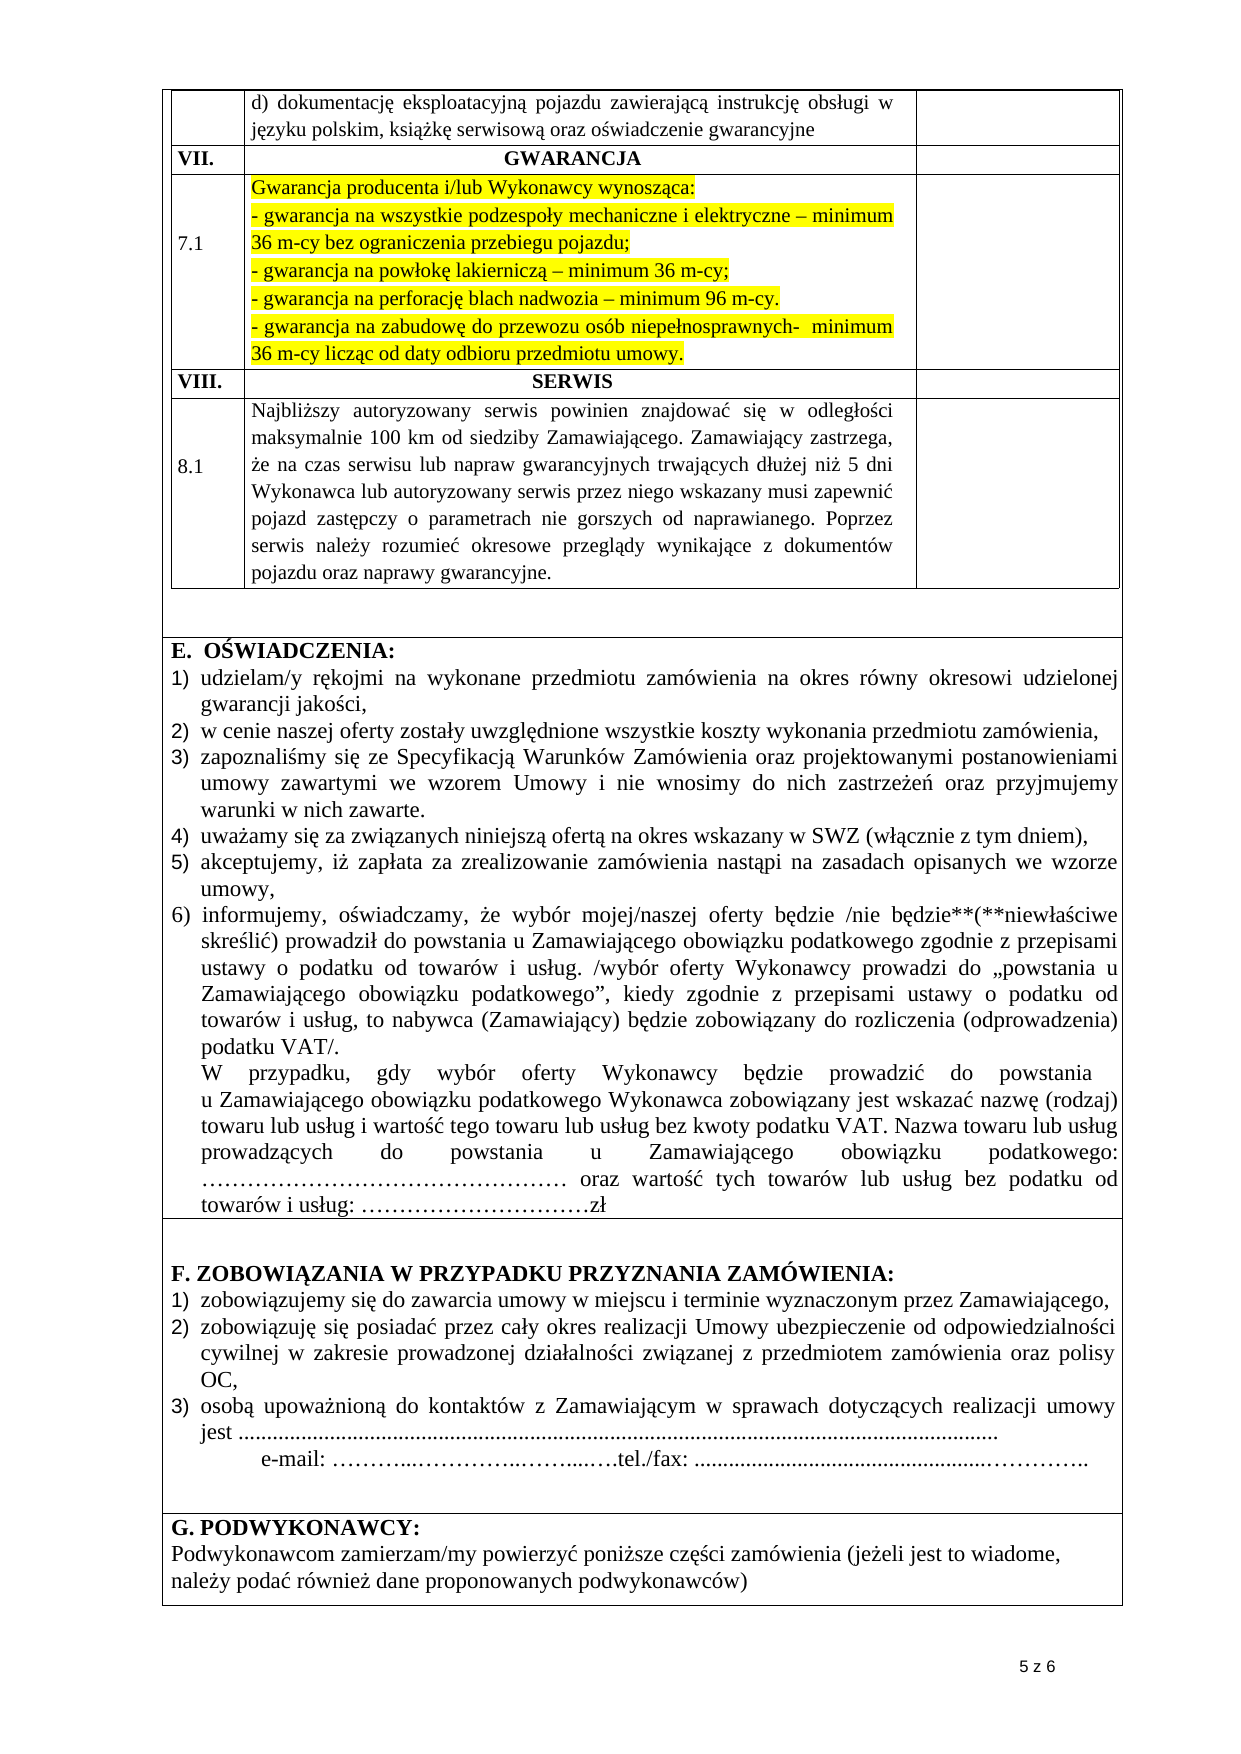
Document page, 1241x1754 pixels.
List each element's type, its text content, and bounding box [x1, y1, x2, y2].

table_cell E. OŚWIADCZENIA: udzielam/y rękojmi na wykonane przedmiotu zamówienia na okres równy okresowi udzielonej gwarancji jakości, w cenie naszej oferty zostały uwzględnione wszystkie koszty wykonania przedmiotu zamówienia, zapoznaliśmy się ze Specyfikacją Warunków Zamówienia oraz projektowanymi postanowieniami umowy zawartymi we wzorem Umowy i nie wnosimy do nich zastrzeżeń oraz przyjmujemy warunki w nich zawarte. uważamy się za związanych niniejszą ofertą na okres wskazany w SWZ (włącznie z tym dniem), akceptujemy, iż zapłata za zrealizowanie zamówienia nastąpi na zasadach opisanych we wzorze umowy, 6) informujemy, oświadczamy, że wybór mojej/naszej oferty będzie /nie będzie**(**niewłaściwe skreślić) prowadził do powstania u Zamawiającego obowiązku podatkowego zgodnie z przepisami ustawy o podatku od towarów i usług. /wybór oferty Wykonawcy prowadzi do „powstania u Zamawiającego obowiązku podatkowego”, kiedy zgodnie z przepisami ustawy o podatku od towarów i usług, to nabywca (Zamawiający) będzie zobowiązany do rozliczenia (odprowadzenia) podatku VAT/. W przypadku, gdy wybór oferty Wykonawcy będzie prowadzić do powstania u Zamawiającego obowiązku podatkowego Wykonawca zobowiązany jest wskazać nazwę (rodzaj) towaru lub usług i wartość tego towaru lub usług bez kwoty podatku VAT. Nazwa towaru lub usług prowadzących do powstania u Zamawiającego obowiązku podatkowego: ………………………………………… oraz wartość tych towarów lub usług bez podatku od towarów i usług: …………………………zł [163, 638, 1122, 1217]
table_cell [163, 1514, 1122, 1605]
table_cell F. ZOBOWIĄZANIA W PRZYPADKU PRZYZNANIA ZAMÓWIENIA: zobowiązujemy się do zawarcia umowy w miejscu i terminie wyznaczonym przez Zamawiającego, zobowiązuję się posiadać przez cały okres realizacji Umowy ubezpieczenie od odpowiedzialności cywilnej w zakresie prowadzonej działalności związanej z przedmiotem zamówienia oraz polisy OC, osobą upoważnioną do kontaktów z Zamawiającym w sprawach dotyczących realizacji umowy jest ..................................................................................................................................... e-mail: ………...…………..……....….tel./fax: ...................................................………….. [163, 1219, 1122, 1513]
